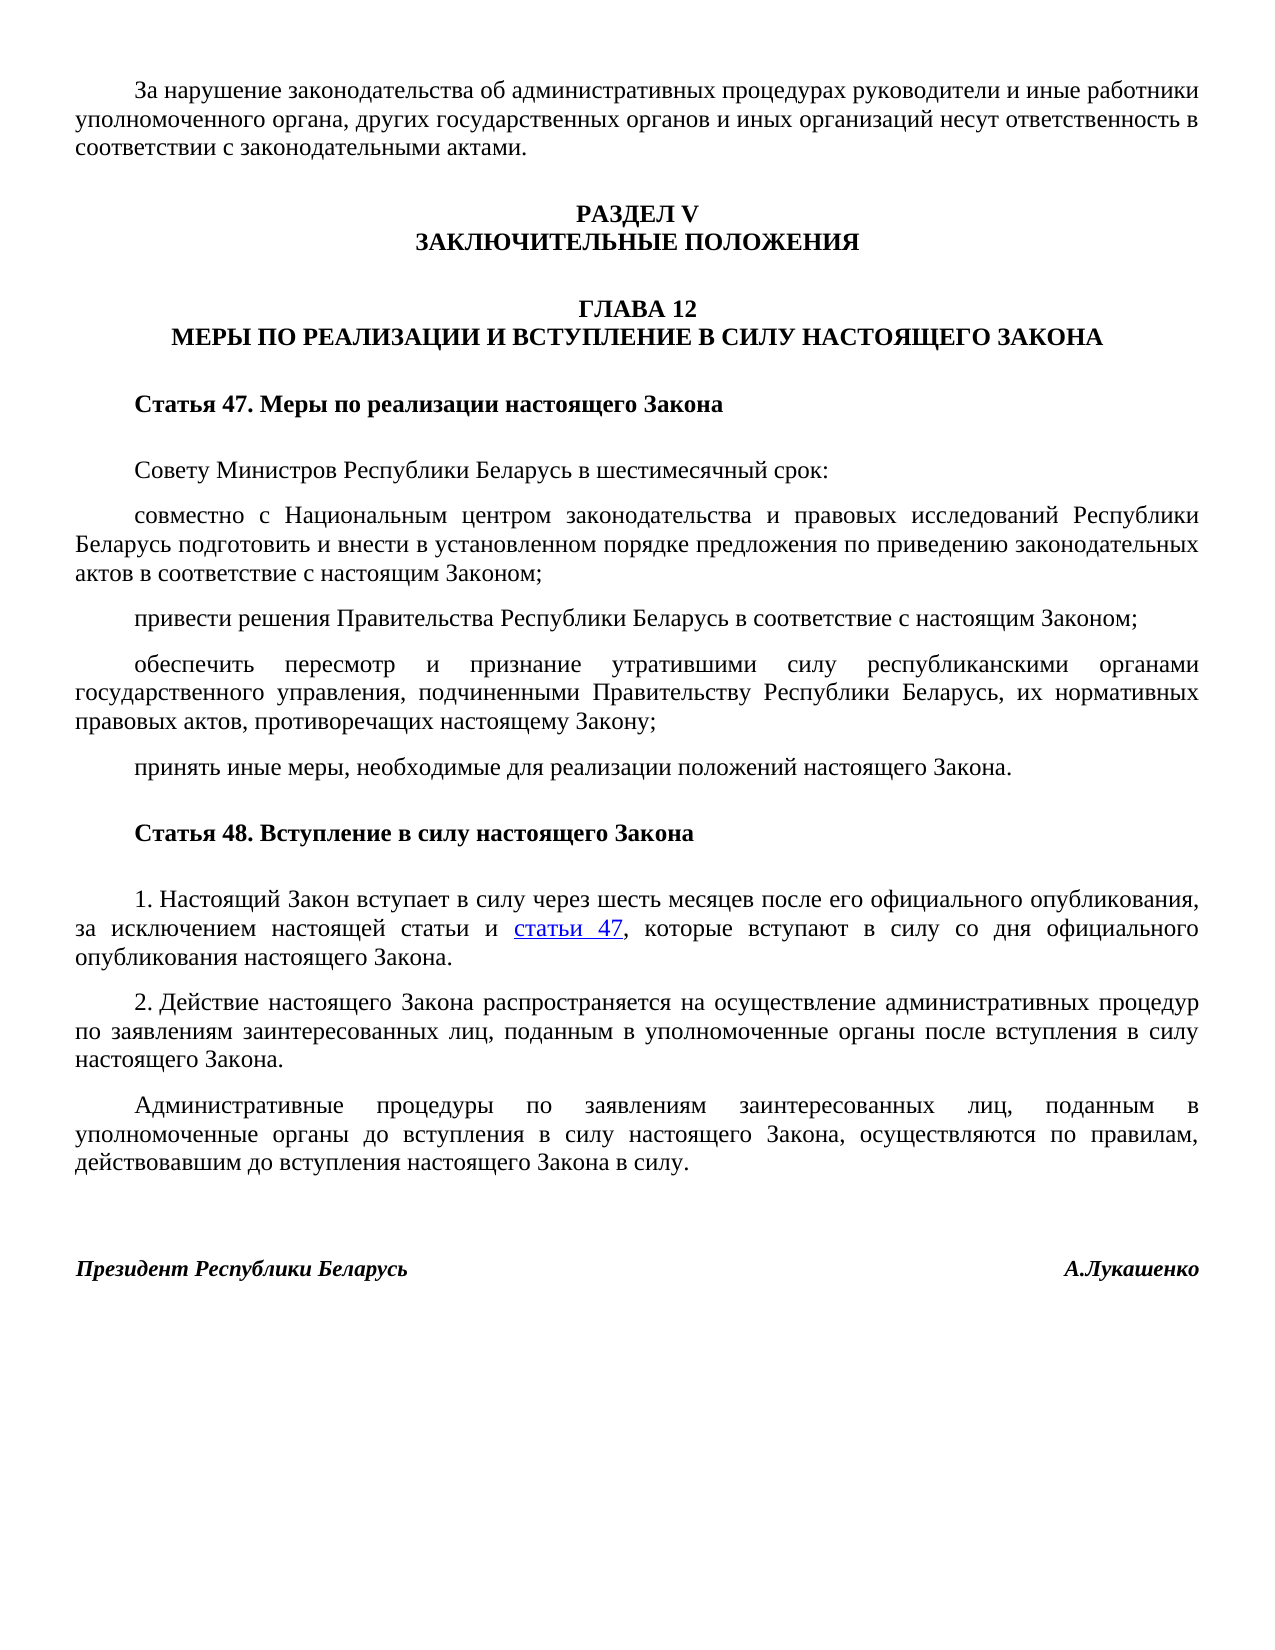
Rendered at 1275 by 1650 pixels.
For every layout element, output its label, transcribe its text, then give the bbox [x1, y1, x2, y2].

text ГЛАВА 12 МЕРЫ ПО РЕАЛИЗАЦИИ И ВСТУПЛЕНИЕ В СИЛУ НАСТОЯЩЕГО ЗАКОНА [75, 294, 1200, 351]
text За нарушение законодательства об административных процедурах руководители и иные работники уполномоченного органа, других государственных органов и иных организаций несут ответственность в соответствии с законодательными актами. [75, 75, 1200, 161]
text Статья 48. Вступление в силу настоящего Закона [134, 818, 1200, 847]
text Статья 47. Меры по реализации настоящего Закона [134, 389, 1200, 417]
text 2. Действие настоящего Закона распространяется на осуществление административных процедур по заявлениям заинтересованных лиц, поданным в уполномоченные органы после вступления в силу настоящего Закона. [75, 987, 1200, 1073]
text РАЗДЕЛ V ЗАКЛЮЧИТЕЛЬНЫЕ ПОЛОЖЕНИЯ [75, 199, 1200, 256]
text привести решения Правительства Республики Беларусь в соответствие с настоящим Законом; [75, 603, 1200, 632]
text Административные процедуры по заявлениям заинтересованных лиц, поданным в уполномоченные органы до вступления в силу настоящего Закона, осуществляются по правилам, действовавшим до вступления настоящего Закона в силу. [75, 1090, 1200, 1176]
table_header А.Лукашенко [638, 1238, 1200, 1298]
text обеспечить пересмотр и признание утратившими силу республиканскими органами государственного управления, подчиненными Правительству Республики Беларусь, их нормативных правовых актов, противоречащих настоящему Закону; [75, 649, 1200, 735]
text 1. Настоящий Закон вступает в силу через шесть месяцев после его официального опубликования, за исключением настоящей статьи и статьи 47, которые вступают в силу со дня официального опубликования настоящего Закона. [75, 884, 1200, 970]
text принять иные меры, необходимые для реализации положений настоящего Закона. [75, 752, 1200, 780]
table_header Президент Республики Беларусь [75, 1238, 637, 1298]
text Совету Министров Республики Беларусь в шестимесячный срок: [75, 455, 1200, 484]
text совместно с Национальным центром законодательства и правовых исследований Республики Беларусь подготовить и внести в установленном порядке предложения по приведению законодательных актов в соответствие с настоящим Законом; [75, 500, 1200, 587]
